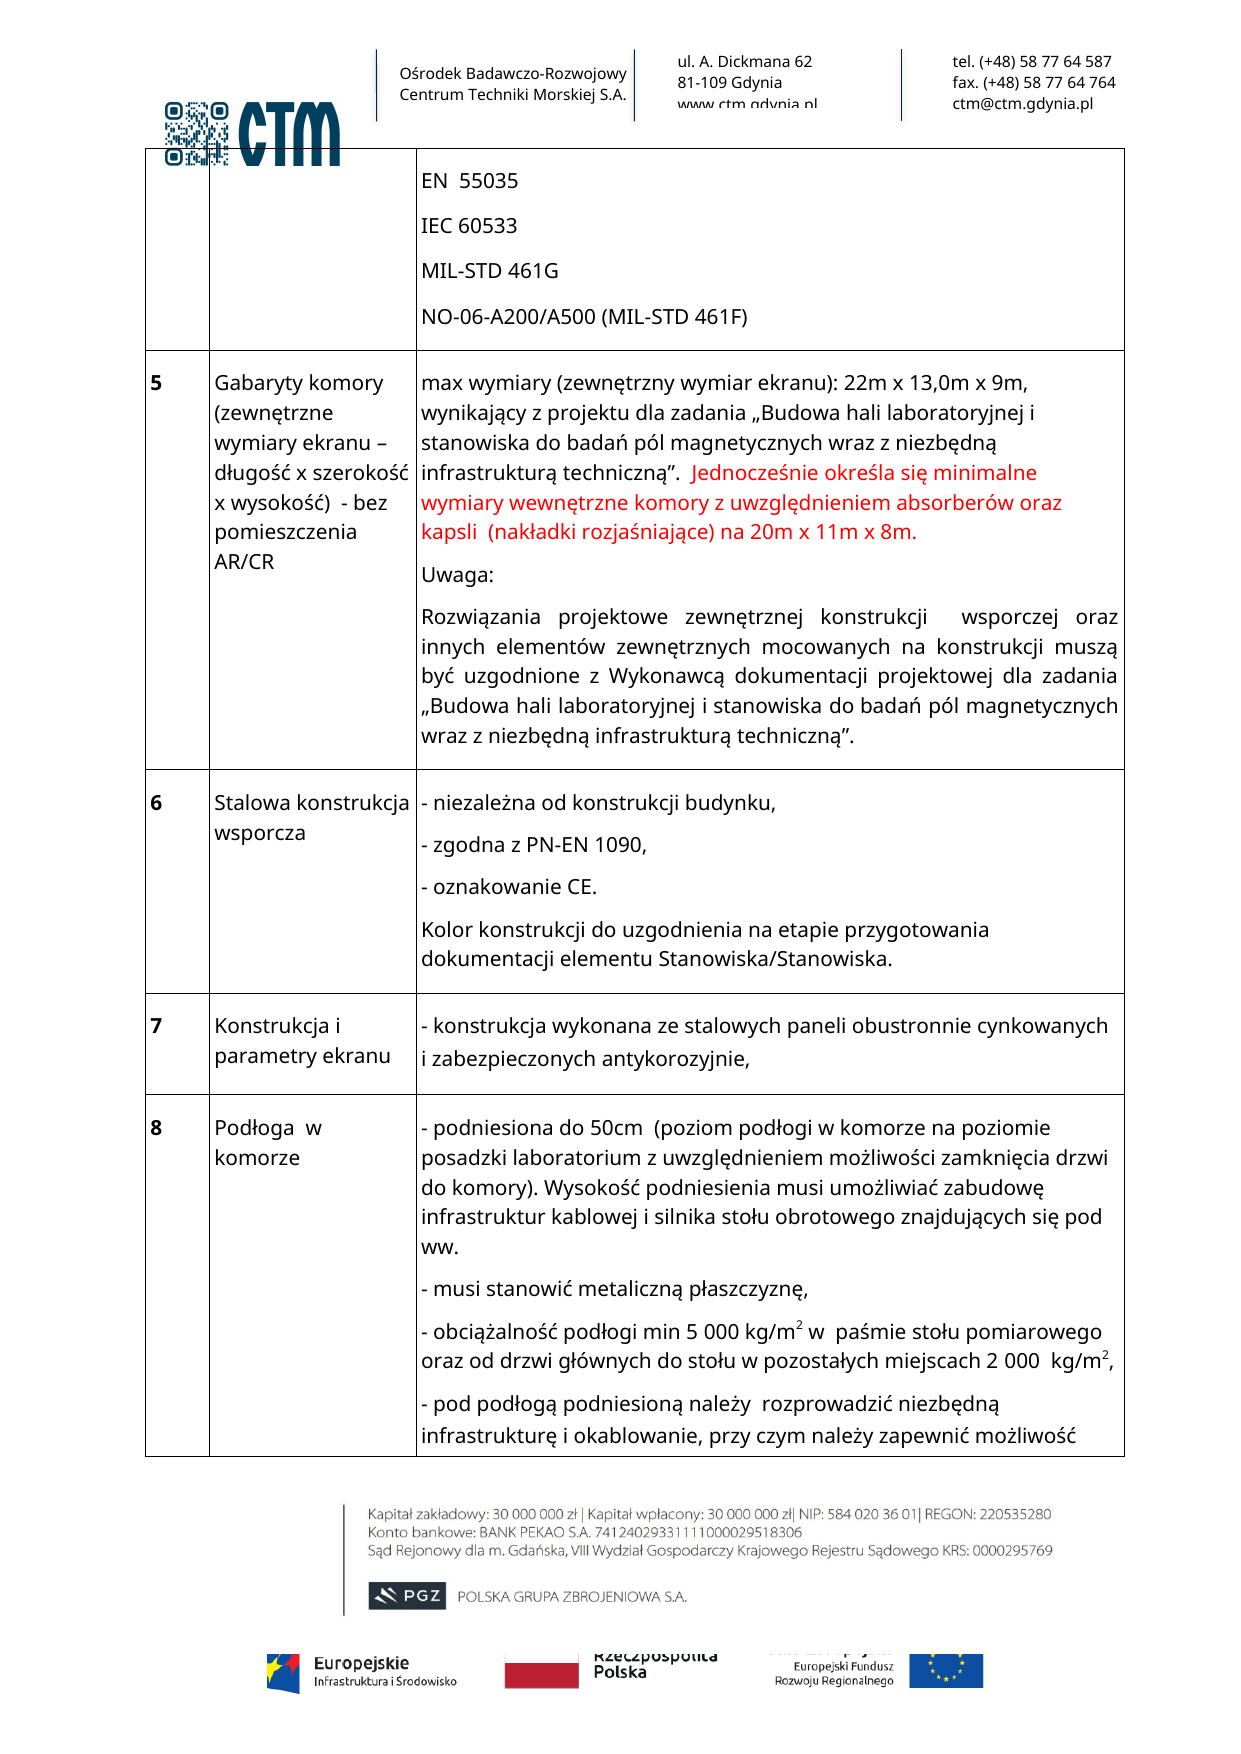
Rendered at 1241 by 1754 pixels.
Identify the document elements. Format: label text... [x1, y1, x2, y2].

table_cell Stalowa konstrukcja wsporcza [210, 770, 416, 992]
picture [161, 100, 345, 148]
table_cell max wymiary (zewnętrzny wymiar ekranu): 22m x 13,0m x 9m, wynikający z projektu dla zadania „Budowa hali laboratoryjnej i stanowiska do badań pól magnetycznych wraz z niezbędną infrastrukturą techniczną”. Jednocześnie określa się minimalne wymiary wewnętrzne komory z uwzględnieniem absorberów oraz kapsli (nakładki rozjaśniające) na 20m x 11m x 8m. Uwaga: Rozwiązania projektowe zewnętrznej konstrukcji wsporczej oraz innych elementów zewnętrznych mocowanych na konstrukcji muszą być uzgodnione z Wykonawcą dokumentacji projektowej dla zadania „Budowa hali laboratoryjnej i stanowiska do badań pól magnetycznych wraz z niezbędną infrastrukturą techniczną”. [417, 351, 1124, 769]
table_cell Konstrukcja i parametry ekranu [210, 994, 416, 1094]
picture [208, 138, 215, 148]
table_cell Częstotliwość pomiarowa od 2MHz do 40GHz EN 61000-4-3 EN 61000-6-1 EN 61000-6-2 EN 55035 IEC 60533 MIL-STD 461G NO-06-A200/A500 (MIL-STD 461F) [417, 149, 1124, 350]
table_cell 5 [146, 351, 209, 769]
picture [196, 118, 208, 148]
table_cell - konstrukcja wykonana ze stalowych paneli obustronnie cynkowanych i zabezpieczonych antykorozyjnie, [417, 994, 1124, 1094]
table_cell 6 [146, 770, 209, 992]
table_cell Podłoga w komorze [210, 1095, 416, 1456]
table_cell 8 [146, 1095, 209, 1456]
picture [188, 123, 200, 137]
table_cell - niezależna od konstrukcji budynku, - zgodna z PN-EN 1090, - oznakowanie CE. Kolor konstrukcji do uzgodnienia na etapie przygotowania dokumentacji elementu Stanowiska/Stanowiska. [417, 770, 1124, 992]
table_cell Gabaryty komory (zewnętrzne wymiary ekranu – długość x szerokość x wysokość) - bez pomieszczenia AR/CR [210, 351, 416, 769]
table_cell 4 [146, 149, 209, 350]
picture [177, 1478, 1123, 1709]
picture [322, 115, 329, 148]
table_cell 7 [146, 994, 209, 1094]
table_cell Zgodność komory ze standardami (w zakresie pomiaru odporności promieniowanej) [210, 149, 416, 350]
picture [304, 115, 311, 148]
